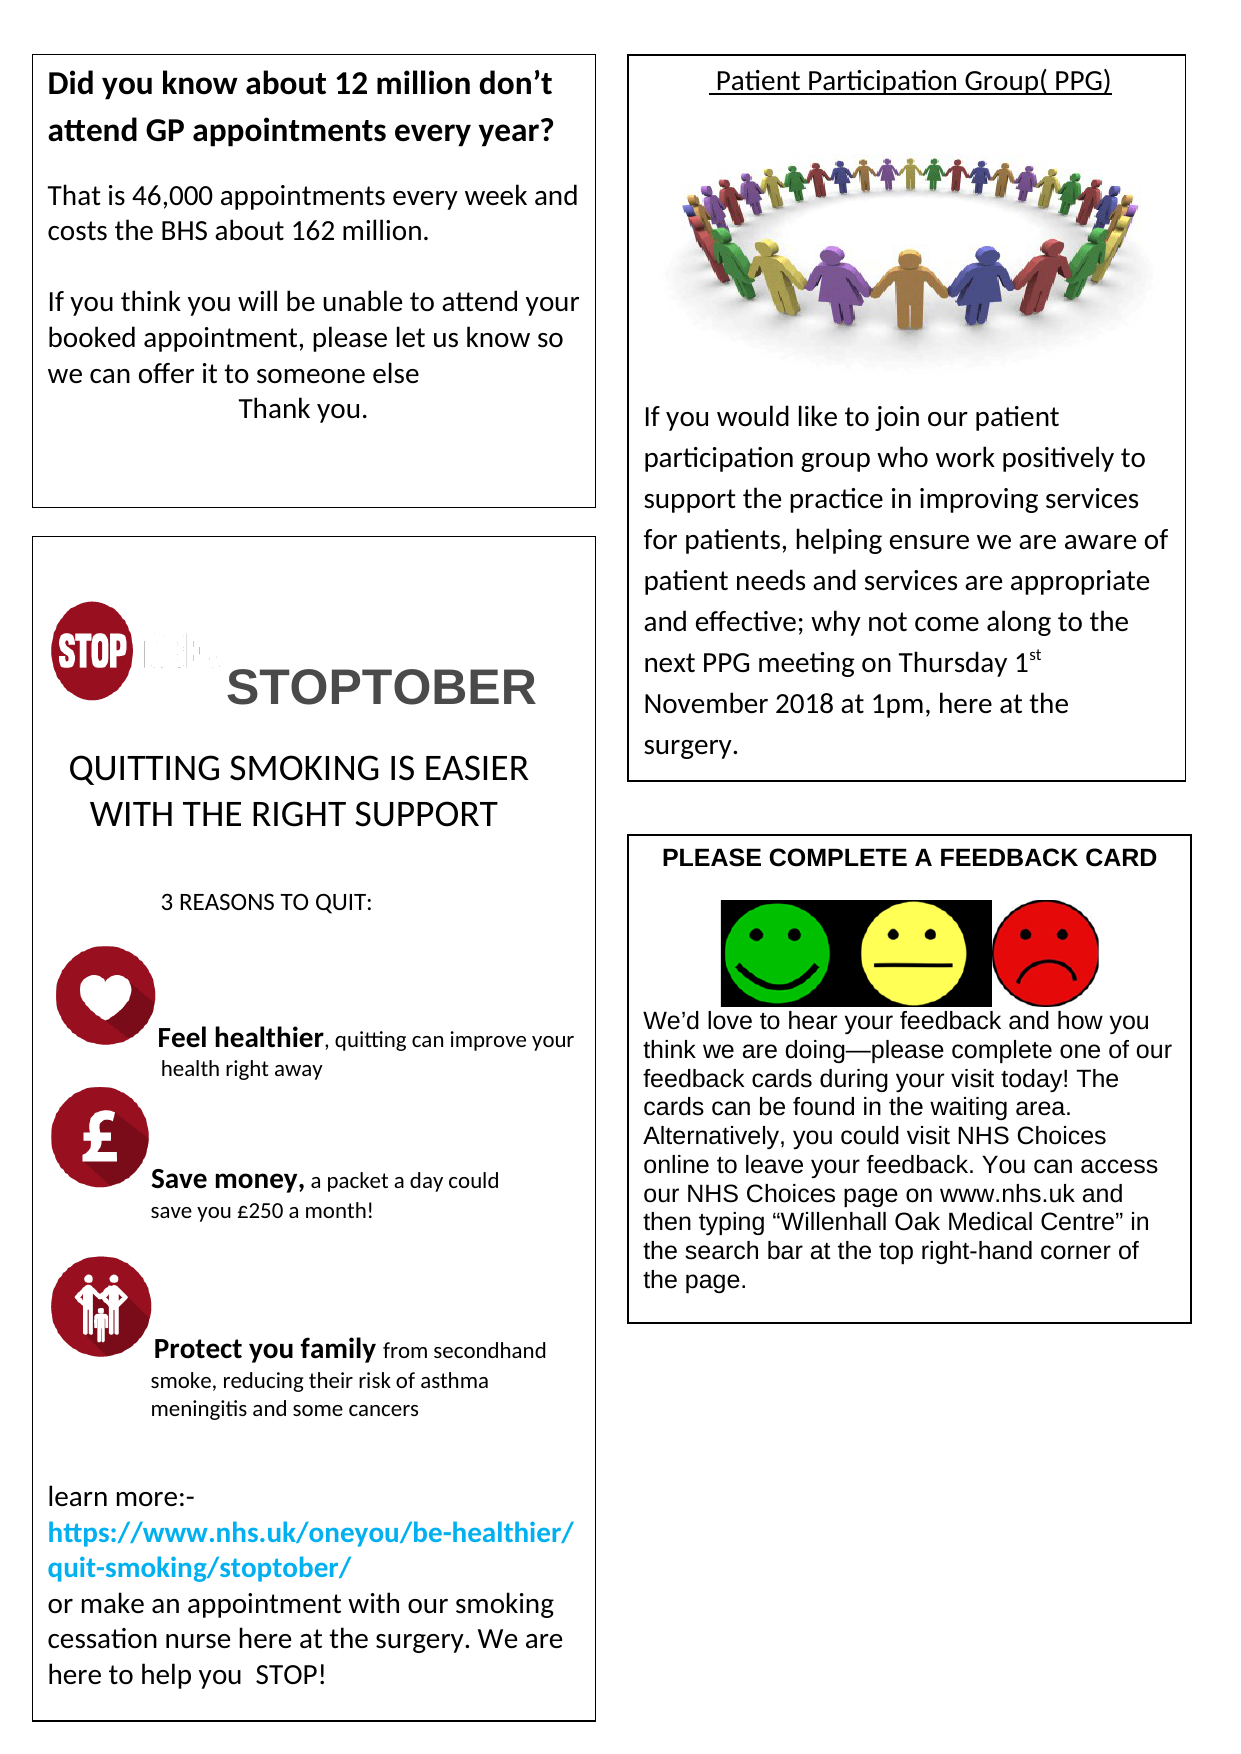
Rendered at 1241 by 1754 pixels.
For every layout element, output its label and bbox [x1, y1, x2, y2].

picture [47, 1082, 151, 1189]
picture [52, 942, 158, 1047]
picture [47, 595, 226, 704]
picture [47, 1252, 154, 1359]
